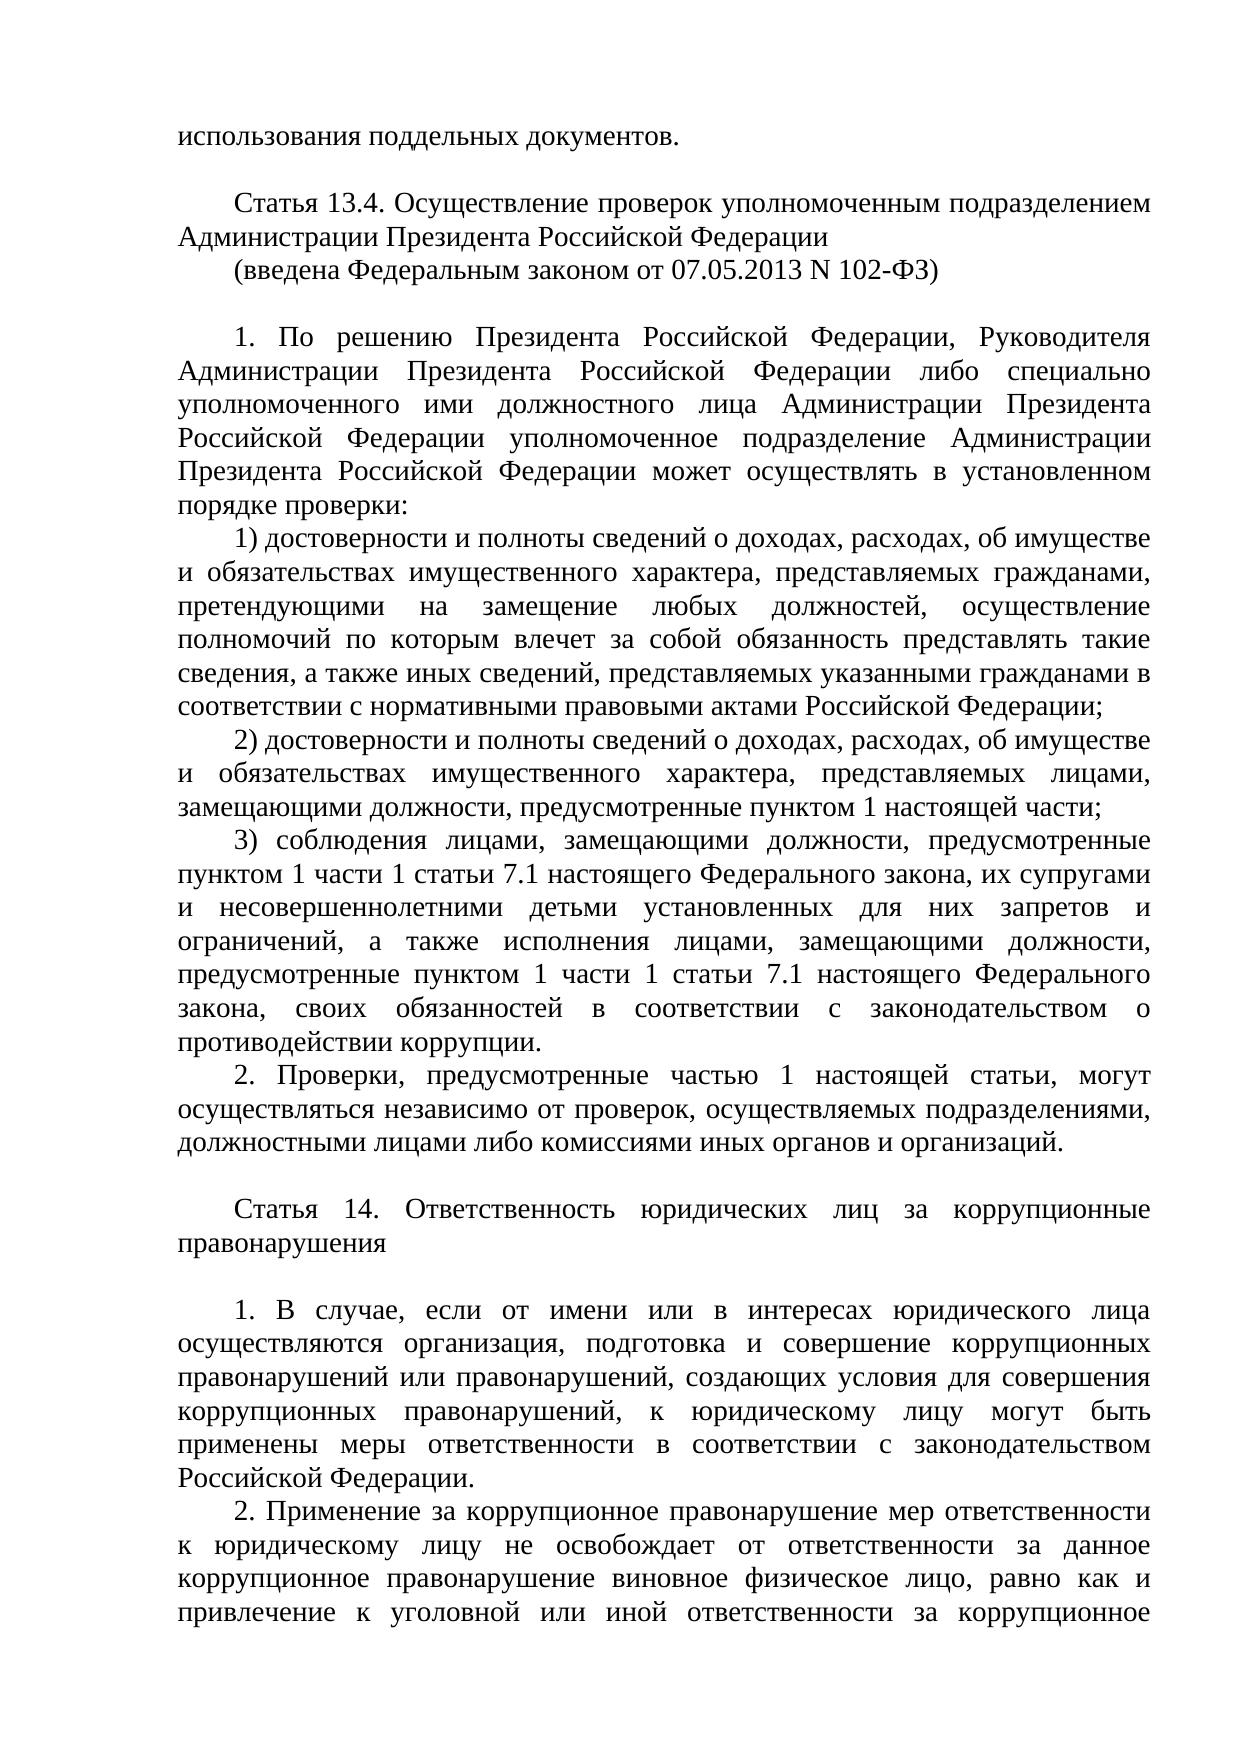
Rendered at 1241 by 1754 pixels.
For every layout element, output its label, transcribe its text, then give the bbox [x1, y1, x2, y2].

text 1. По решению Президента Российской Федерации, Руководителя Администрации Президента Российской Федерации либо специально уполномоченного ими должностного лица Администрации Президента Российской Федерации уполномоченное подразделение Администрации Президента Российской Федерации может осуществлять в установленном порядке проверки: [177, 319, 1152, 521]
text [177, 118, 1152, 152]
text 2. Проверки, предусмотренные частью 1 настоящей статьи, могут осуществляться независимо от проверок, осуществляемых подразделениями, должностными лицами либо комиссиями иных органов и организаций. [177, 1057, 1152, 1158]
text (введена Федеральным законом от 07.05.2013 N 102-ФЗ) [177, 252, 1152, 286]
text 2) достоверности и полноты сведений о доходах, расходах, об имуществе и обязательствах имущественного характера, представляемых лицами, замещающими должности, предусмотренные пунктом 1 настоящей части; [177, 722, 1152, 822]
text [177, 1493, 1152, 1627]
text 1. В случае, если от имени или в интересах юридического лица осуществляются организация, подготовка и совершение коррупционных правонарушений или правонарушений, создающих условия для совершения коррупционных правонарушений, к юридическому лицу могут быть применены меры ответственности в соответствии с законодательством Российской Федерации. [177, 1292, 1152, 1493]
text Статья 14. Ответственность юридических лиц за коррупционные правонарушения [177, 1191, 1152, 1258]
text 1) достоверности и полноты сведений о доходах, расходах, об имуществе и обязательствах имущественного характера, представляемых гражданами, претендующими на замещение любых должностей, осуществление полномочий по которым влечет за собой обязанность представлять такие сведения, а также иных сведений, представляемых указанными гражданами в соответствии с нормативными правовыми актами Российской Федерации; [177, 521, 1152, 722]
text Статья 13.4. Осуществление проверок уполномоченным подразделением Администрации Президента Российской Федерации [177, 185, 1152, 252]
text 3) соблюдения лицами, замещающими должности, предусмотренные пунктом 1 части 1 статьи 7.1 настоящего Федерального закона, их супругами и несовершеннолетними детьми установленных для них запретов и ограничений, а также исполнения лицами, замещающими должности, предусмотренные пунктом 1 части 1 статьи 7.1 настоящего Федерального закона, своих обязанностей в соответствии с законодательством о противодействии коррупции. [177, 822, 1152, 1057]
